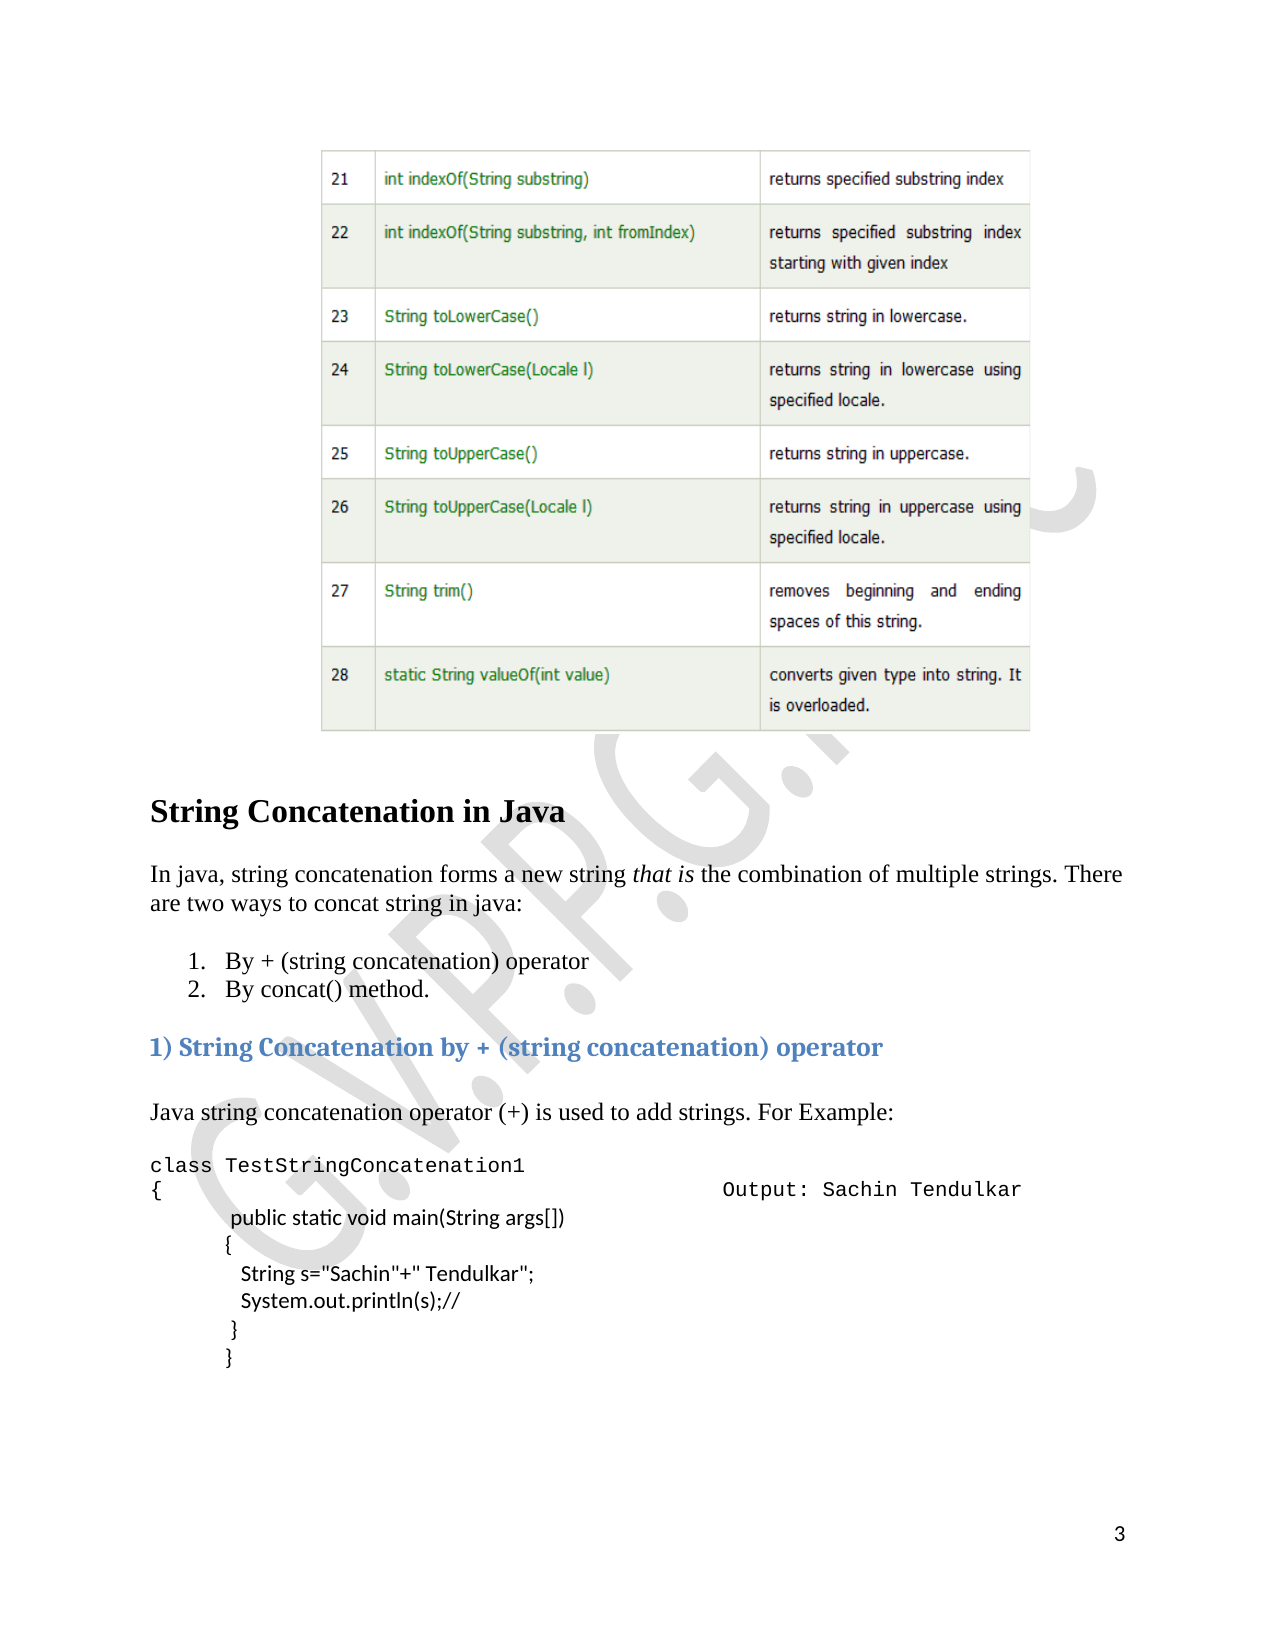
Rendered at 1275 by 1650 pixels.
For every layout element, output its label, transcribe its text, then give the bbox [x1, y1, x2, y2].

text } [225, 1315, 1125, 1343]
text In java, string concatenation forms a new string that is the combination of multiple strings. There are two ways to concat string in java: [150, 859, 1125, 917]
list By concat() method. [187, 974, 1125, 1003]
text System.out.println(s);// [225, 1287, 1125, 1315]
list By + (string concatenation) operator [187, 946, 1125, 974]
text Java string concatenation operator (+) is used to add strings. For Example: [150, 1097, 1125, 1126]
picture [319, 150, 1031, 734]
text String Concatenation in Java [150, 792, 1125, 830]
text class TestStringConcatenation1 { Output: Sachin Tendulkar [150, 1155, 1125, 1203]
text public static void main(String args[]) { [225, 1203, 1125, 1259]
subtitle 1) String Concatenation by + (string concatenation) operator [150, 1032, 1125, 1064]
text } [225, 1343, 1125, 1371]
text String s="Sachin"+" Tendulkar"; [225, 1259, 1125, 1287]
